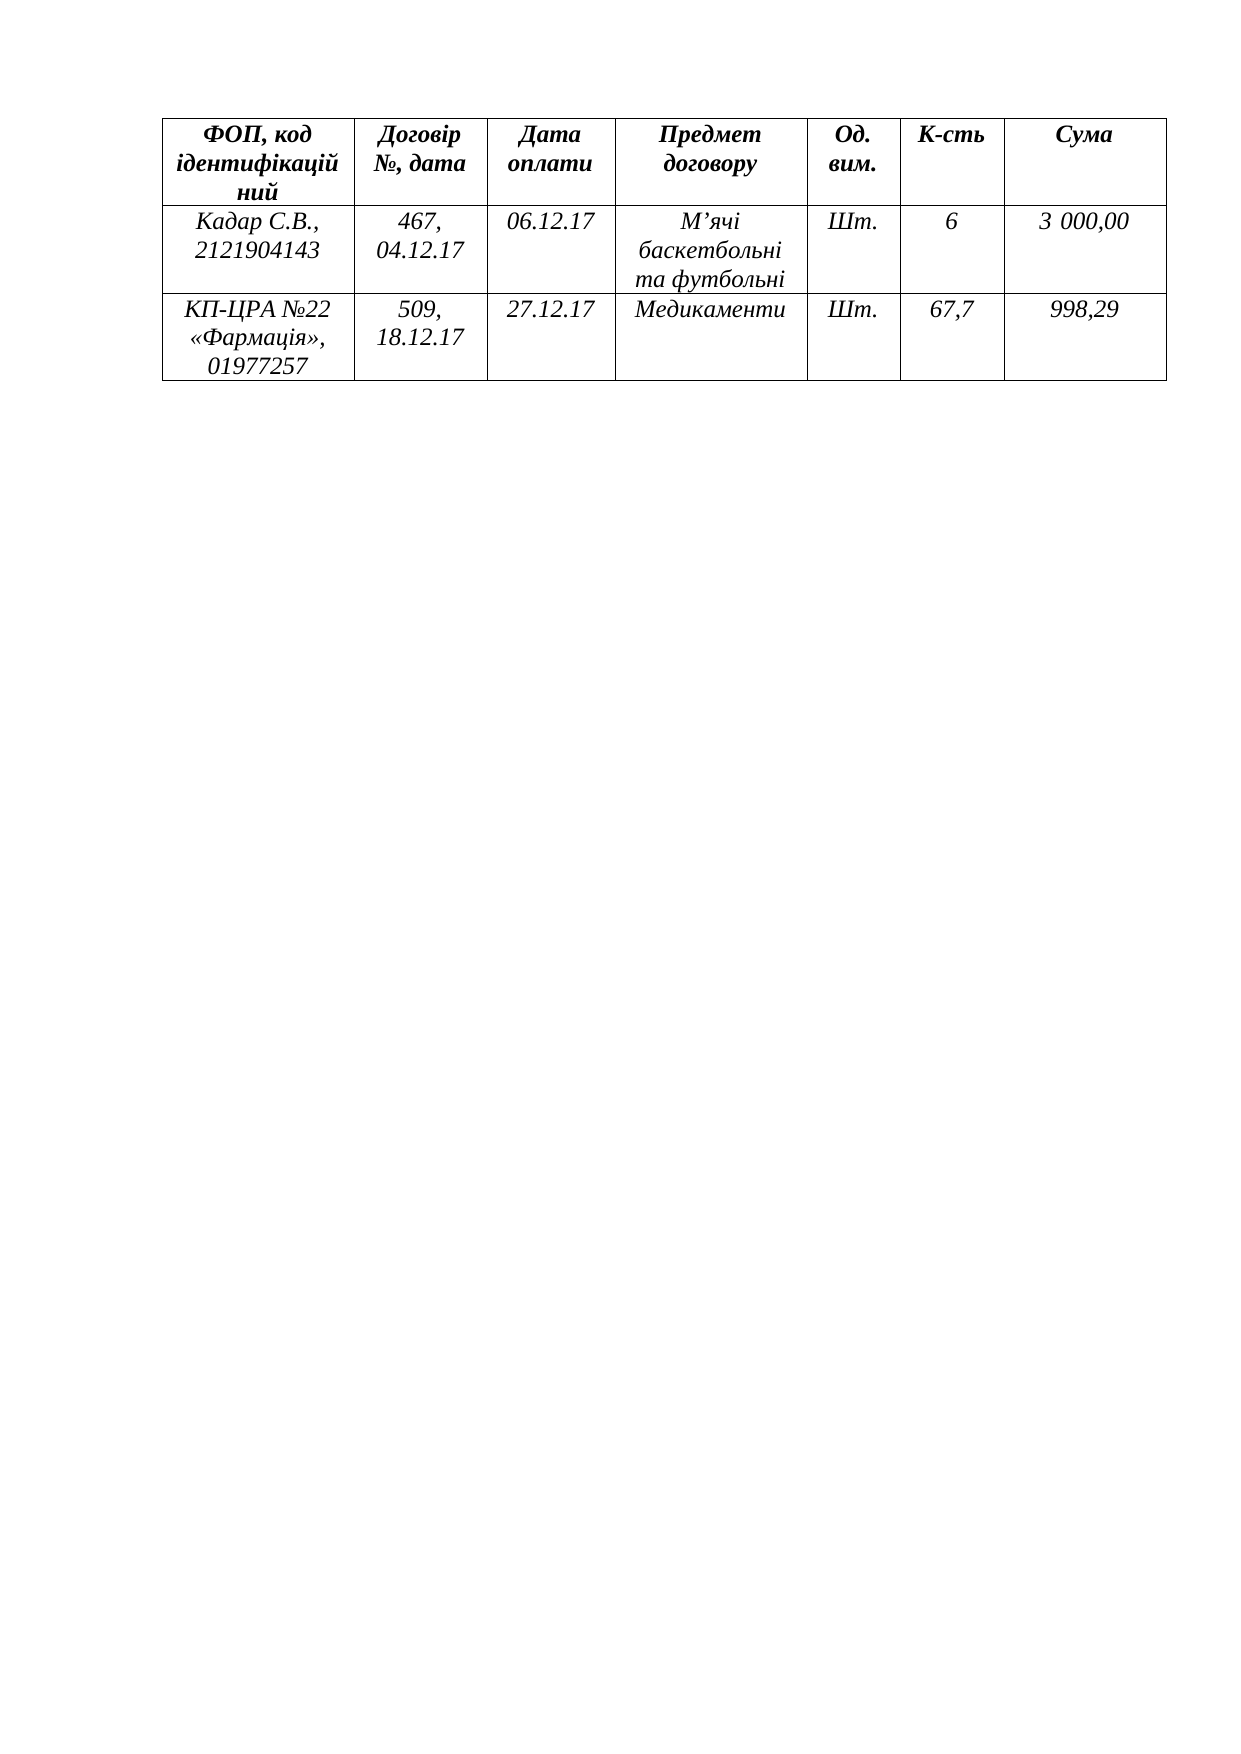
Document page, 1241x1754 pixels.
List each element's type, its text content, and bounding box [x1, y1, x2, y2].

table_cell 467, 04.12.17 [355, 206, 487, 293]
table_cell М’ячі баскетбольні та футбольні [616, 206, 807, 293]
table_header ФОП, код ідентифікаційний [163, 119, 354, 205]
table_cell КП-ЦРА №22 «Фармація», 01977257 [163, 294, 354, 380]
table_header Дата оплати [488, 119, 615, 205]
table_cell Шт. [808, 206, 900, 293]
table_header Предмет договору [616, 119, 807, 205]
table_cell 509, 18.12.17 [355, 294, 487, 380]
table_header Од. вим. [808, 119, 900, 205]
table_cell 67,7 [901, 294, 1004, 380]
table_header К-сть [901, 119, 1004, 205]
table_header Договір №, дата [355, 119, 487, 205]
table_cell 3 000,00 [1005, 206, 1166, 293]
table_cell Кадар С.В., 2121904143 [163, 206, 354, 293]
table_cell 06.12.17 [488, 206, 615, 293]
table_cell Шт. [808, 294, 900, 380]
table_cell 27.12.17 [488, 294, 615, 380]
table_cell 6 [901, 206, 1004, 293]
table_cell Медикаменти [616, 294, 807, 380]
table_cell 998,29 [1005, 294, 1166, 380]
table_header Сума [1005, 119, 1166, 205]
